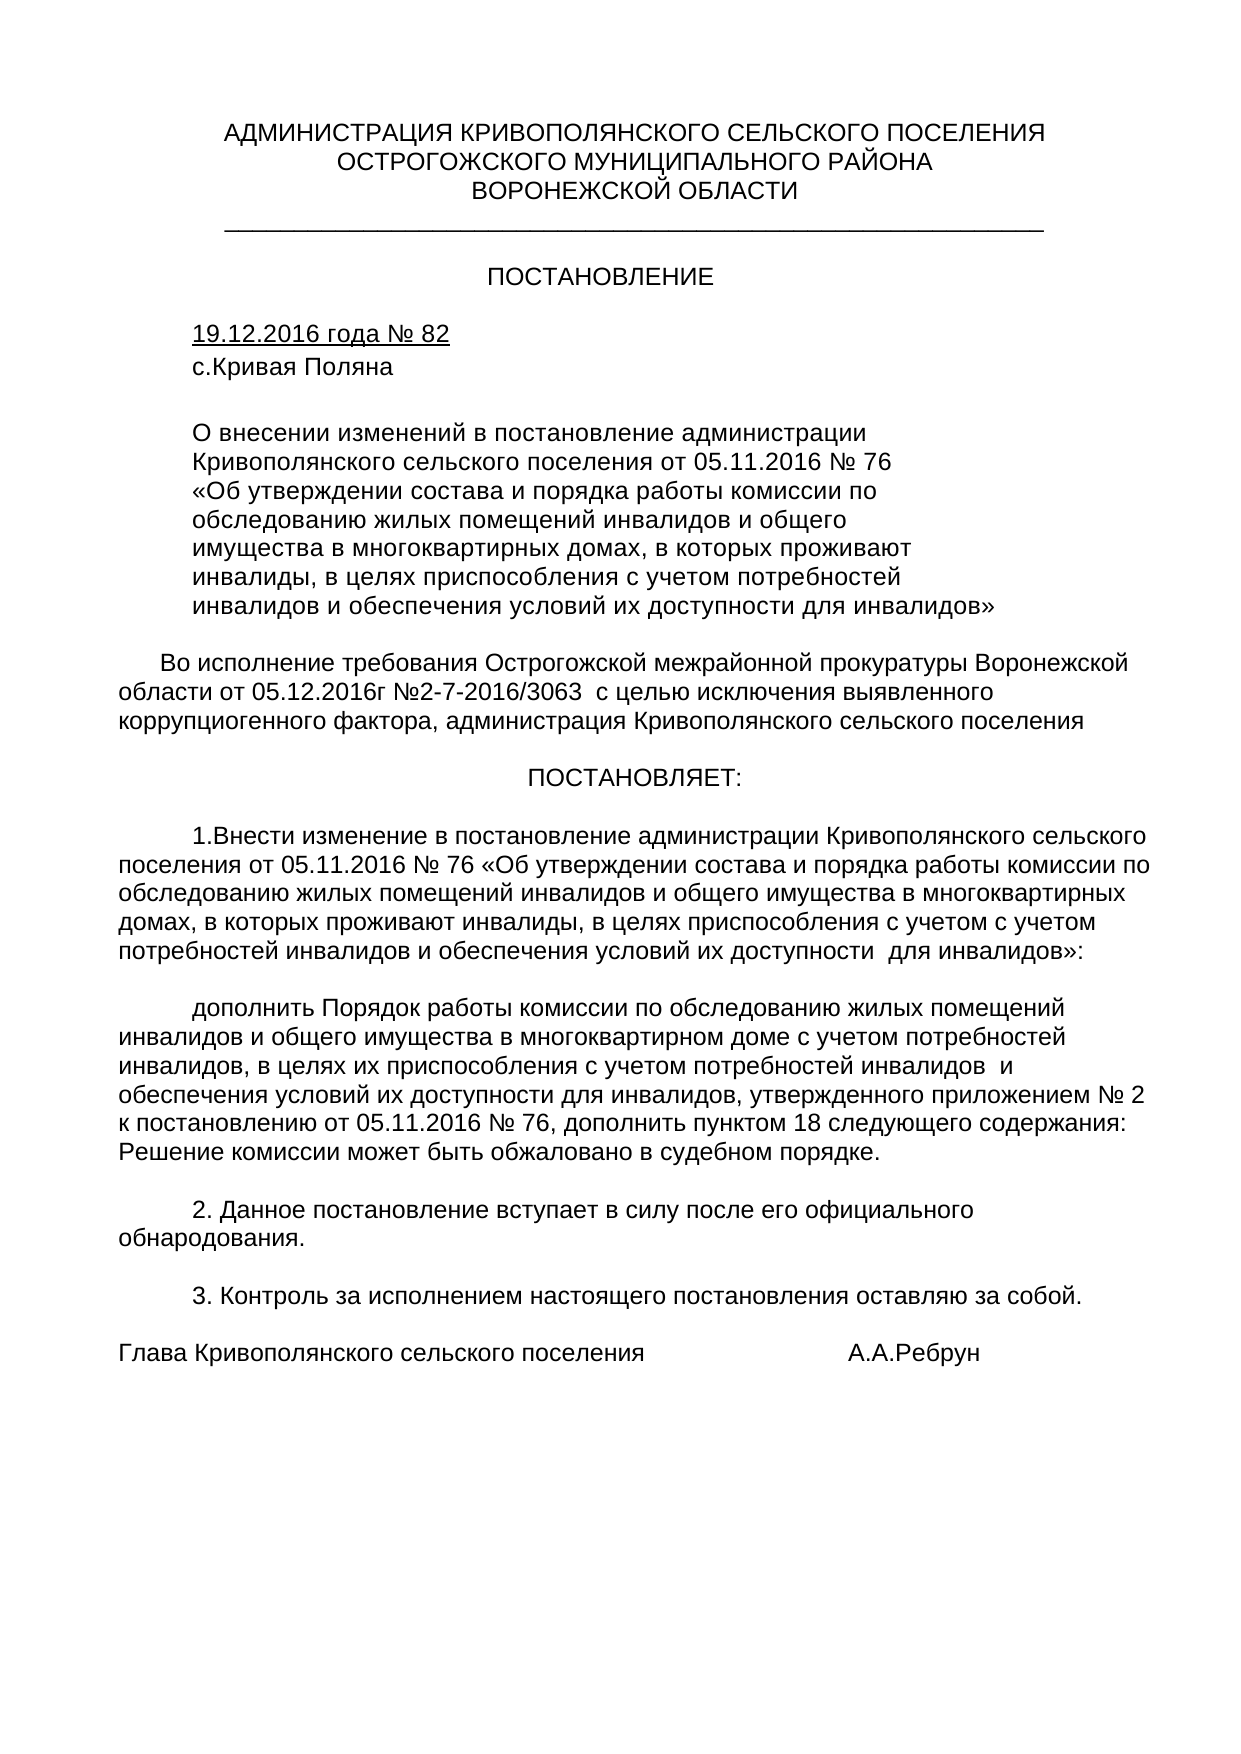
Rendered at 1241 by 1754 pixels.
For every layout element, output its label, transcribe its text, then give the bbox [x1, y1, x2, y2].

text Глава Кривополянского сельского поселения А.А.Ребрун [118, 1338, 1152, 1367]
text с.Кривая Поляна [118, 352, 1152, 381]
text Во исполнение требования Острогожской межрайонной прокуратуры Воронежской области от 05.12.2016г №2-7-2016/3063 с целью исключения выявленного коррупциогенного фактора, администрация Кривополянского сельского поселения [118, 648, 1152, 735]
text ПОСТАНОВЛЯЕТ: [118, 763, 1152, 792]
text 2. Данное постановление вступает в силу после его официального обнародования. [118, 1195, 1152, 1252]
text «Об утверждении состава и порядка работы комиссии по [118, 476, 1152, 505]
text инвалиды, в целях приспособления с учетом потребностей [118, 562, 1152, 591]
text ВОРОНЕЖСКОЙ ОБЛАСТИ [118, 176, 1152, 204]
text О внесении изменений в постановление администрации [118, 418, 1152, 447]
text ОСТРОГОЖСКОГО МУНИЦИПАЛЬНОГО РАЙОНА [118, 147, 1152, 176]
text ___________________________________________________________ [118, 204, 1152, 233]
text Кривополянского сельского поселения от 05.11.2016 № 76 [118, 447, 1152, 476]
text 3. Контроль за исполнением настоящего постановления оставляю за собой. [118, 1281, 1152, 1310]
text 19.12.2016 года № 82 [118, 319, 1152, 348]
text имущества в многоквартирных домах, в которых проживают [118, 533, 1152, 562]
text АДМИНИСТРАЦИЯ КРИВОПОЛЯНСКОГО СЕЛЬСКОГО ПОСЕЛЕНИЯ [118, 118, 1152, 147]
text 1.Внести изменение в постановление администрации Кривополянского сельского поселения от 05.11.2016 № 76 «Об утверждении состава и порядка работы комиссии по обследованию жилых помещений инвалидов и общего имущества в многоквартирных домах, в которых проживают инвалиды, в целях приспособления с учетом с учетом потребностей инвалидов и обеспечения условий их доступности для инвалидов»: [118, 821, 1152, 965]
text инвалидов и обеспечения условий их доступности для инвалидов» [118, 591, 1152, 620]
text дополнить Порядок работы комиссии по обследованию жилых помещений инвалидов и общего имущества в многоквартирном доме с учетом потребностей инвалидов, в целях их приспособления с учетом потребностей инвалидов и обеспечения условий их доступности для инвалидов, утвержденного приложением № 2 к постановлению от 05.11.2016 № 76, дополнить пунктом 18 следующего содержания: Решение комиссии может быть обжаловано в судебном порядке. [118, 993, 1152, 1166]
text ПОСТАНОВЛЕНИЕ [118, 262, 1152, 291]
text обследованию жилых помещений инвалидов и общего [118, 505, 1152, 533]
